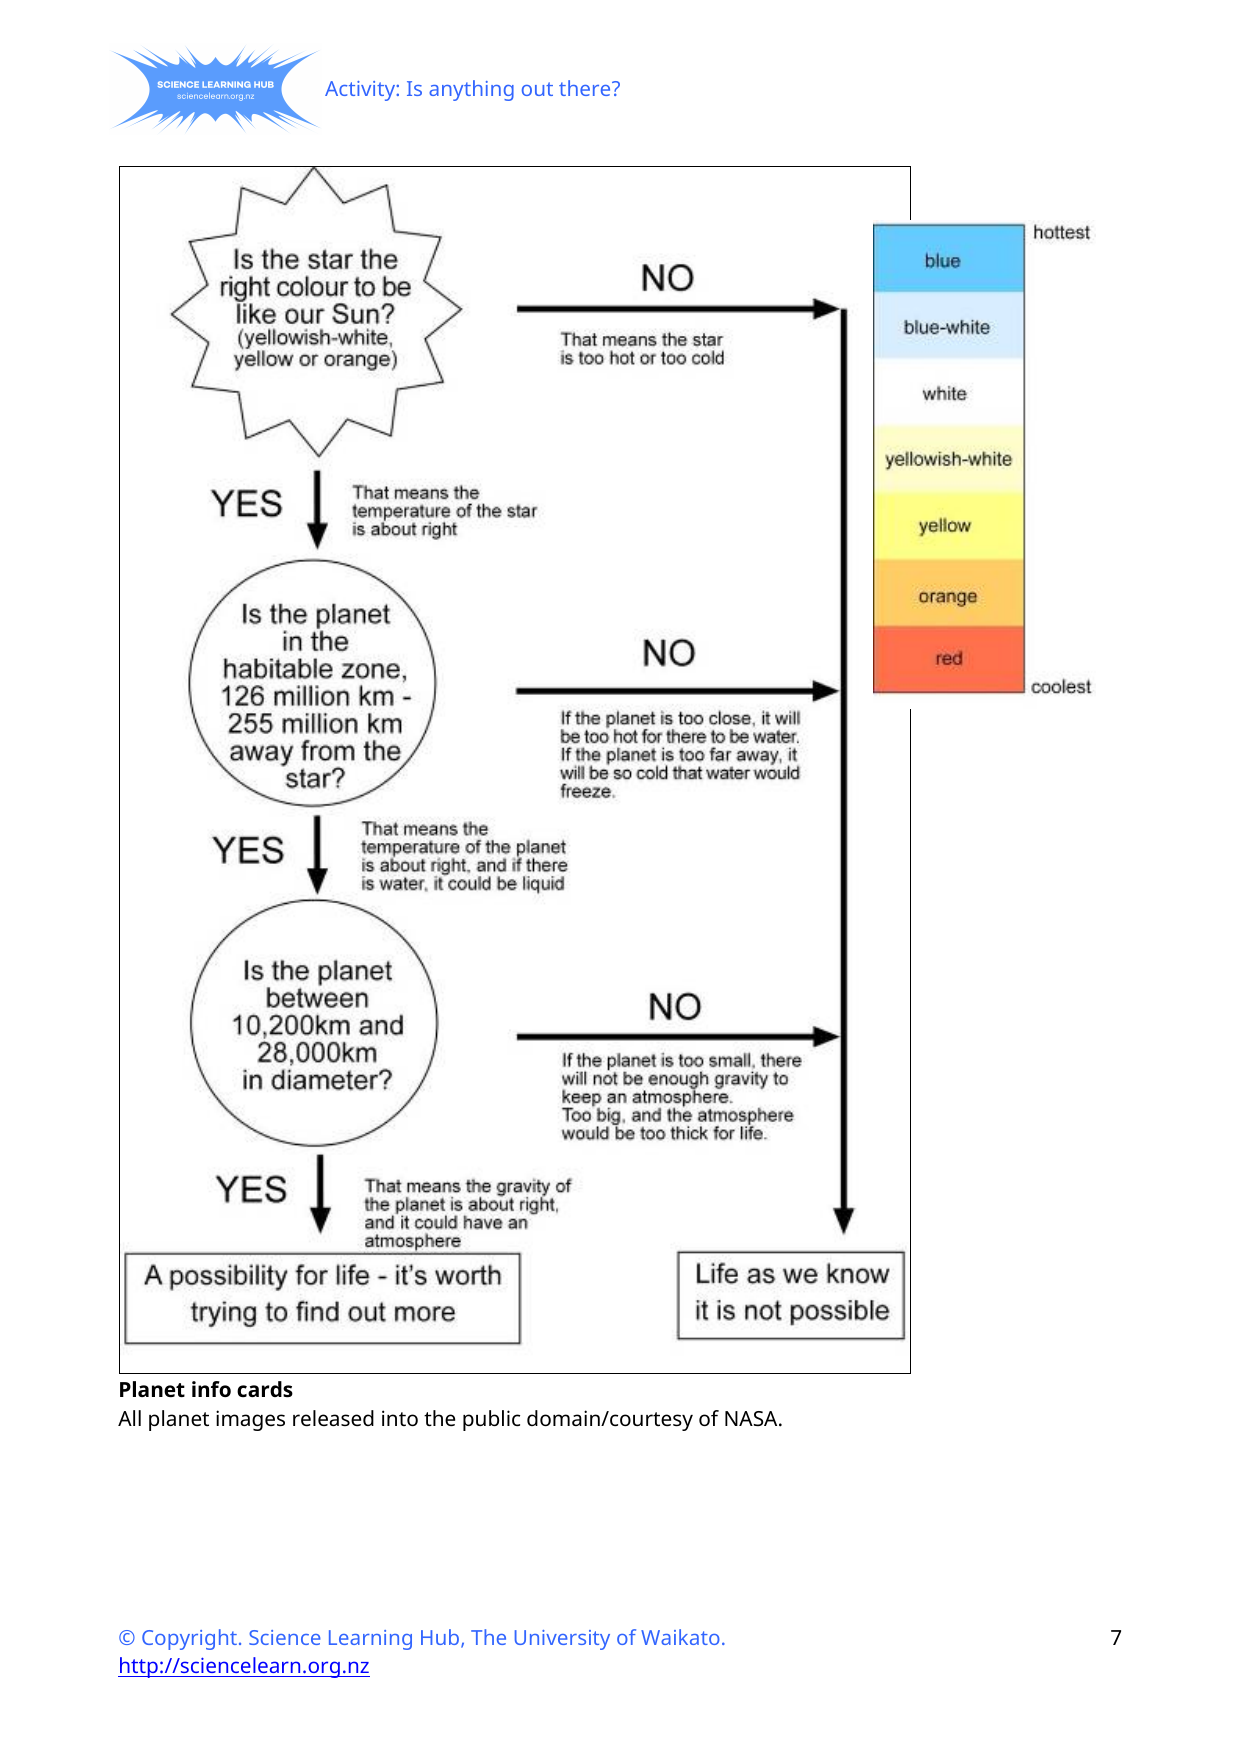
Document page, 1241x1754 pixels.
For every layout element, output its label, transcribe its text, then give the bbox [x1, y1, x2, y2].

picture [120, 167, 1096, 1373]
picture [109, 43, 322, 135]
text All planet images released into the public domain/courtesy of NASA. [118, 1404, 1122, 1432]
